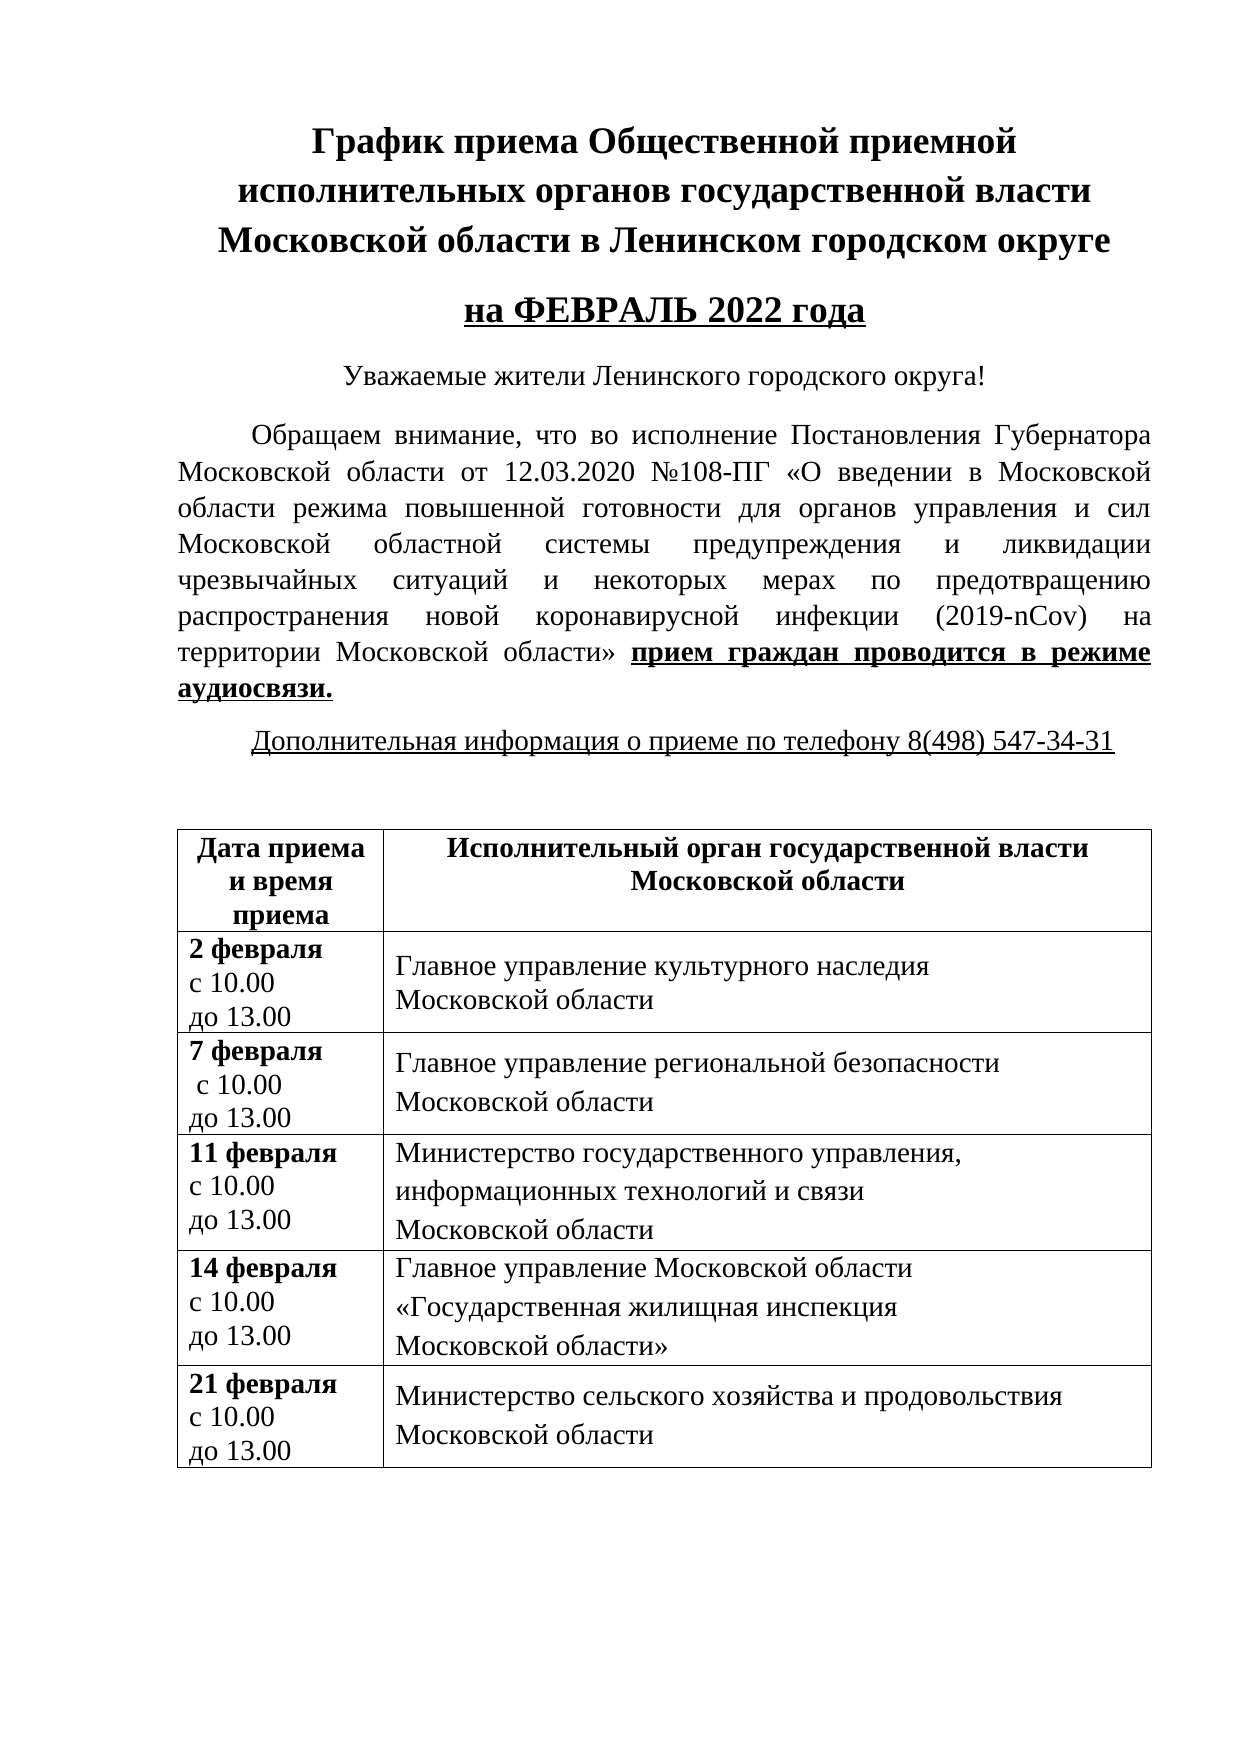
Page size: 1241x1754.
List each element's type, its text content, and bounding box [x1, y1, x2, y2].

text на ФЕВРАЛЬ 2022 года [177, 288, 1152, 331]
table_cell 11 февраля с 10.00 до 13.00 [178, 1135, 383, 1249]
text График приема Общественной приемной исполнительных органов государственной власти Московской области в Ленинском городском округе [177, 118, 1152, 260]
table_header Исполнительный орган государственной власти Московской области [384, 830, 1151, 931]
table_cell 14 февраля с 10.00 до 13.00 [178, 1251, 383, 1365]
table_cell Главное управление культурного наследия Московской области [384, 932, 1151, 1032]
table_cell 7 февраля с 10.00 до 13.00 [178, 1033, 383, 1134]
table_cell Министерство государственного управления, информационных технологий и связи Московской области [384, 1135, 1151, 1249]
table_cell 21 февраля с 10.00 до 13.00 [178, 1366, 383, 1467]
table_cell Главное управление региональной безопасности Московской области [384, 1033, 1151, 1134]
text Дополнительная информация о приеме по телефону 8(498) 547-34-31 [177, 723, 1152, 757]
table_cell Главное управление Московской области «Государственная жилищная инспекция Московской области» [384, 1251, 1151, 1365]
table_cell Министерство сельского хозяйства и продовольствия Московской области [384, 1366, 1151, 1467]
text Уважаемые жители Ленинского городского округа! [177, 358, 1152, 392]
text Обращаем внимание, что во исполнение Постановления Губернатора Московской области от 12.03.2020 №108-ПГ «О введении в Московской области режима повышенной готовности для органов управления и сил Московской областной системы предупреждения и ликвидации чрезвычайных ситуаций и некоторых мерах по предотвращению распространения новой коронавирусной инфекции (2019-nCov) на территории Московской области» прием граждан проводится в режиме аудиосвязи. [177, 417, 1152, 704]
table_cell 2 февраля с 10.00 до 13.00 [178, 932, 383, 1032]
table_header Дата приема и время приема [178, 830, 383, 931]
